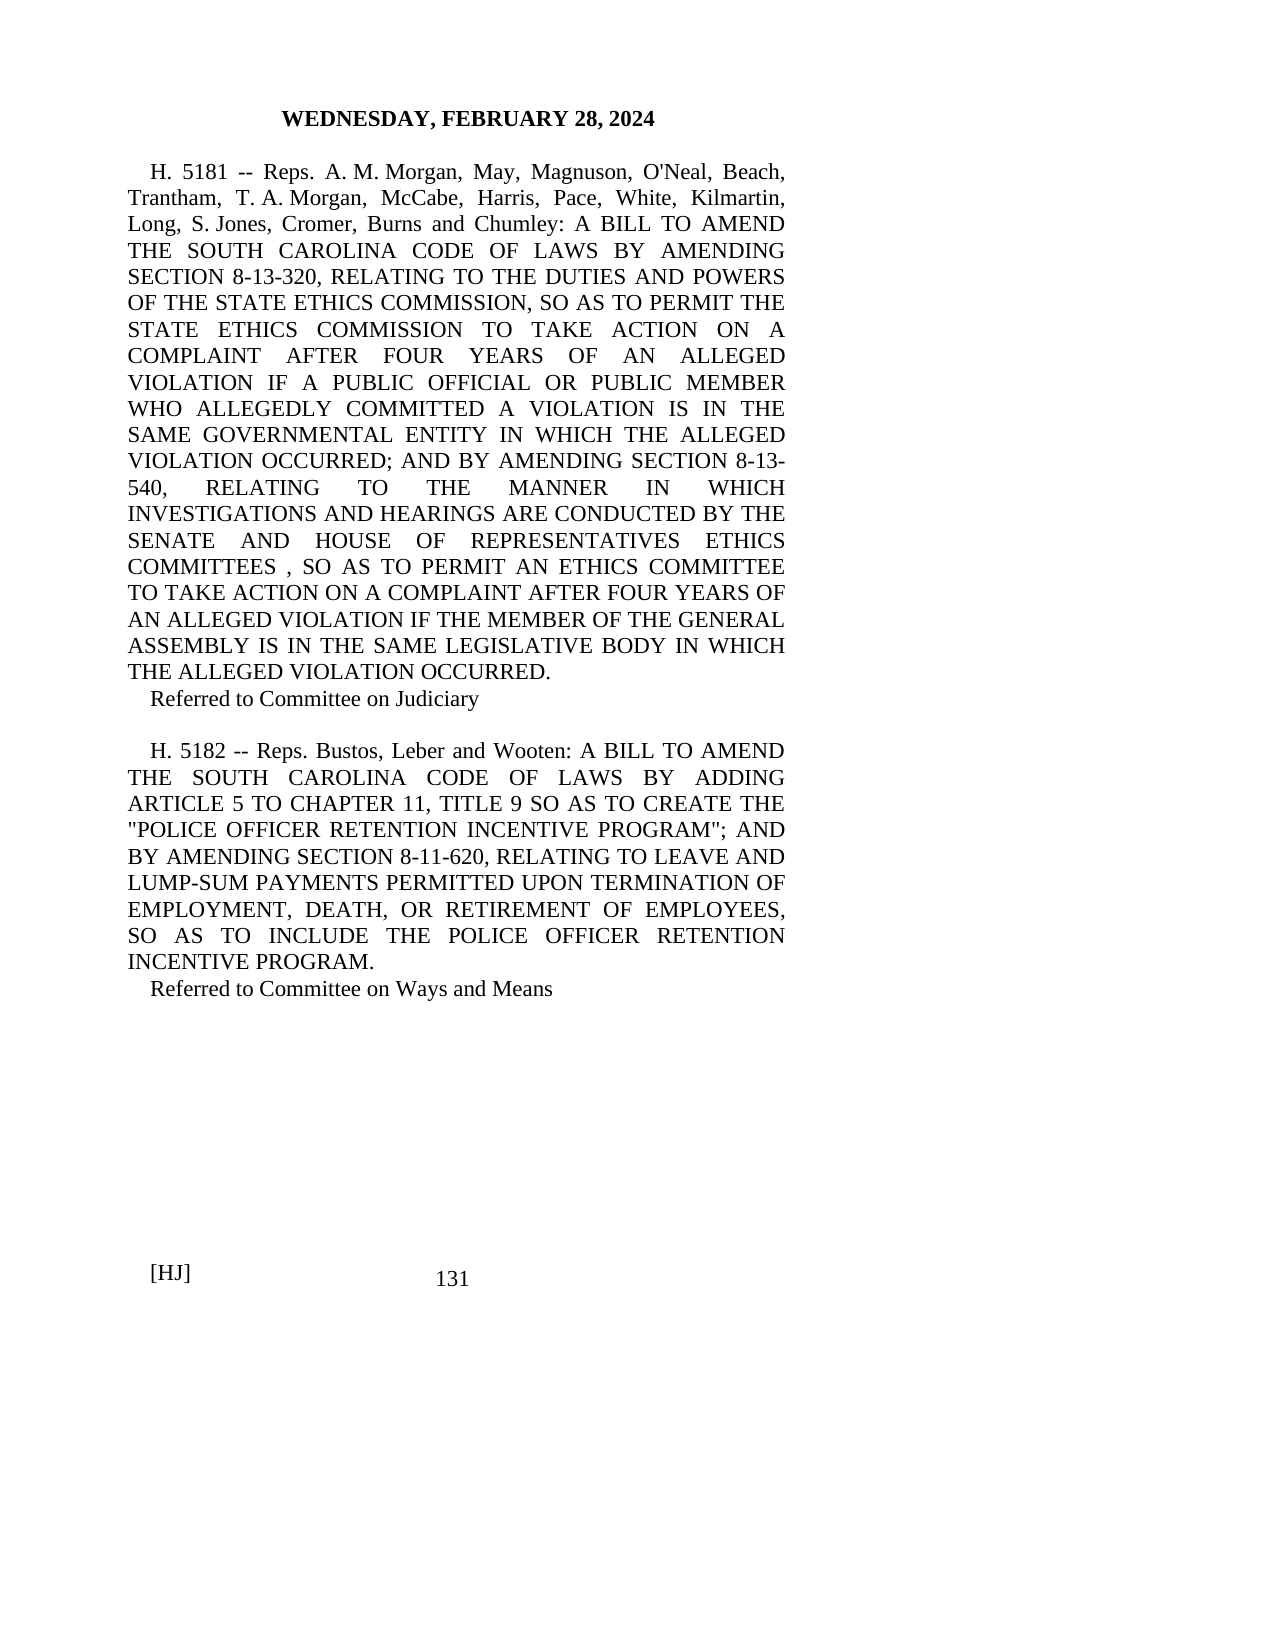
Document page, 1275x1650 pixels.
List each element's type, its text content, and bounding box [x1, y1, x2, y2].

text H. 5182 -- Reps. Bustos, Leber and Wooten: A BILL TO AMEND THE SOUTH CAROLINA CODE OF LAWS BY ADDING ARTICLE 5 TO CHAPTER 11, TITLE 9 SO AS TO CREATE THE "POLICE OFFICER RETENTION INCENTIVE PROGRAM"; AND BY AMENDING SECTION 8-11-620, RELATING TO LEAVE AND LUMP-SUM PAYMENTS PERMITTED UPON TERMINATION OF EMPLOYMENT, DEATH, OR RETIREMENT OF EMPLOYEES, SO AS TO INCLUDE THE POLICE OFFICER RETENTION INCENTIVE PROGRAM. [127, 737, 786, 975]
text Referred to Committee on Judiciary [127, 685, 786, 711]
text H. 5181 -- Reps. A. M. Morgan, May, Magnuson, O'Neal, Beach, Trantham, T. A. Morgan, McCabe, Harris, Pace, White, Kilmartin, Long, S. Jones, Cromer, Burns and Chumley: A BILL TO AMEND THE SOUTH CAROLINA CODE OF LAWS BY AMENDING SECTION 8-13-320, RELATING TO THE DUTIES AND POWERS OF THE STATE ETHICS COMMISSION, SO AS TO PERMIT THE STATE ETHICS COMMISSION TO TAKE ACTION ON A COMPLAINT AFTER FOUR YEARS OF AN ALLEGED VIOLATION IF A PUBLIC OFFICIAL OR PUBLIC MEMBER WHO ALLEGEDLY COMMITTED A VIOLATION IS IN THE SAME GOVERNMENTAL ENTITY IN WHICH THE ALLEGED VIOLATION OCCURRED; AND BY AMENDING SECTION 8-13-540, RELATING TO THE MANNER IN WHICH INVESTIGATIONS AND HEARINGS ARE CONDUCTED BY THE SENATE AND HOUSE OF REPRESENTATIVES ETHICS COMMITTEES , SO AS TO PERMIT AN ETHICS COMMITTEE TO TAKE ACTION ON A COMPLAINT AFTER FOUR YEARS OF AN ALLEGED VIOLATION IF THE MEMBER OF THE GENERAL ASSEMBLY IS IN THE SAME LEGISLATIVE BODY IN WHICH THE ALLEGED VIOLATION OCCURRED. [127, 158, 786, 685]
text Referred to Committee on Ways and Means [127, 975, 786, 1001]
